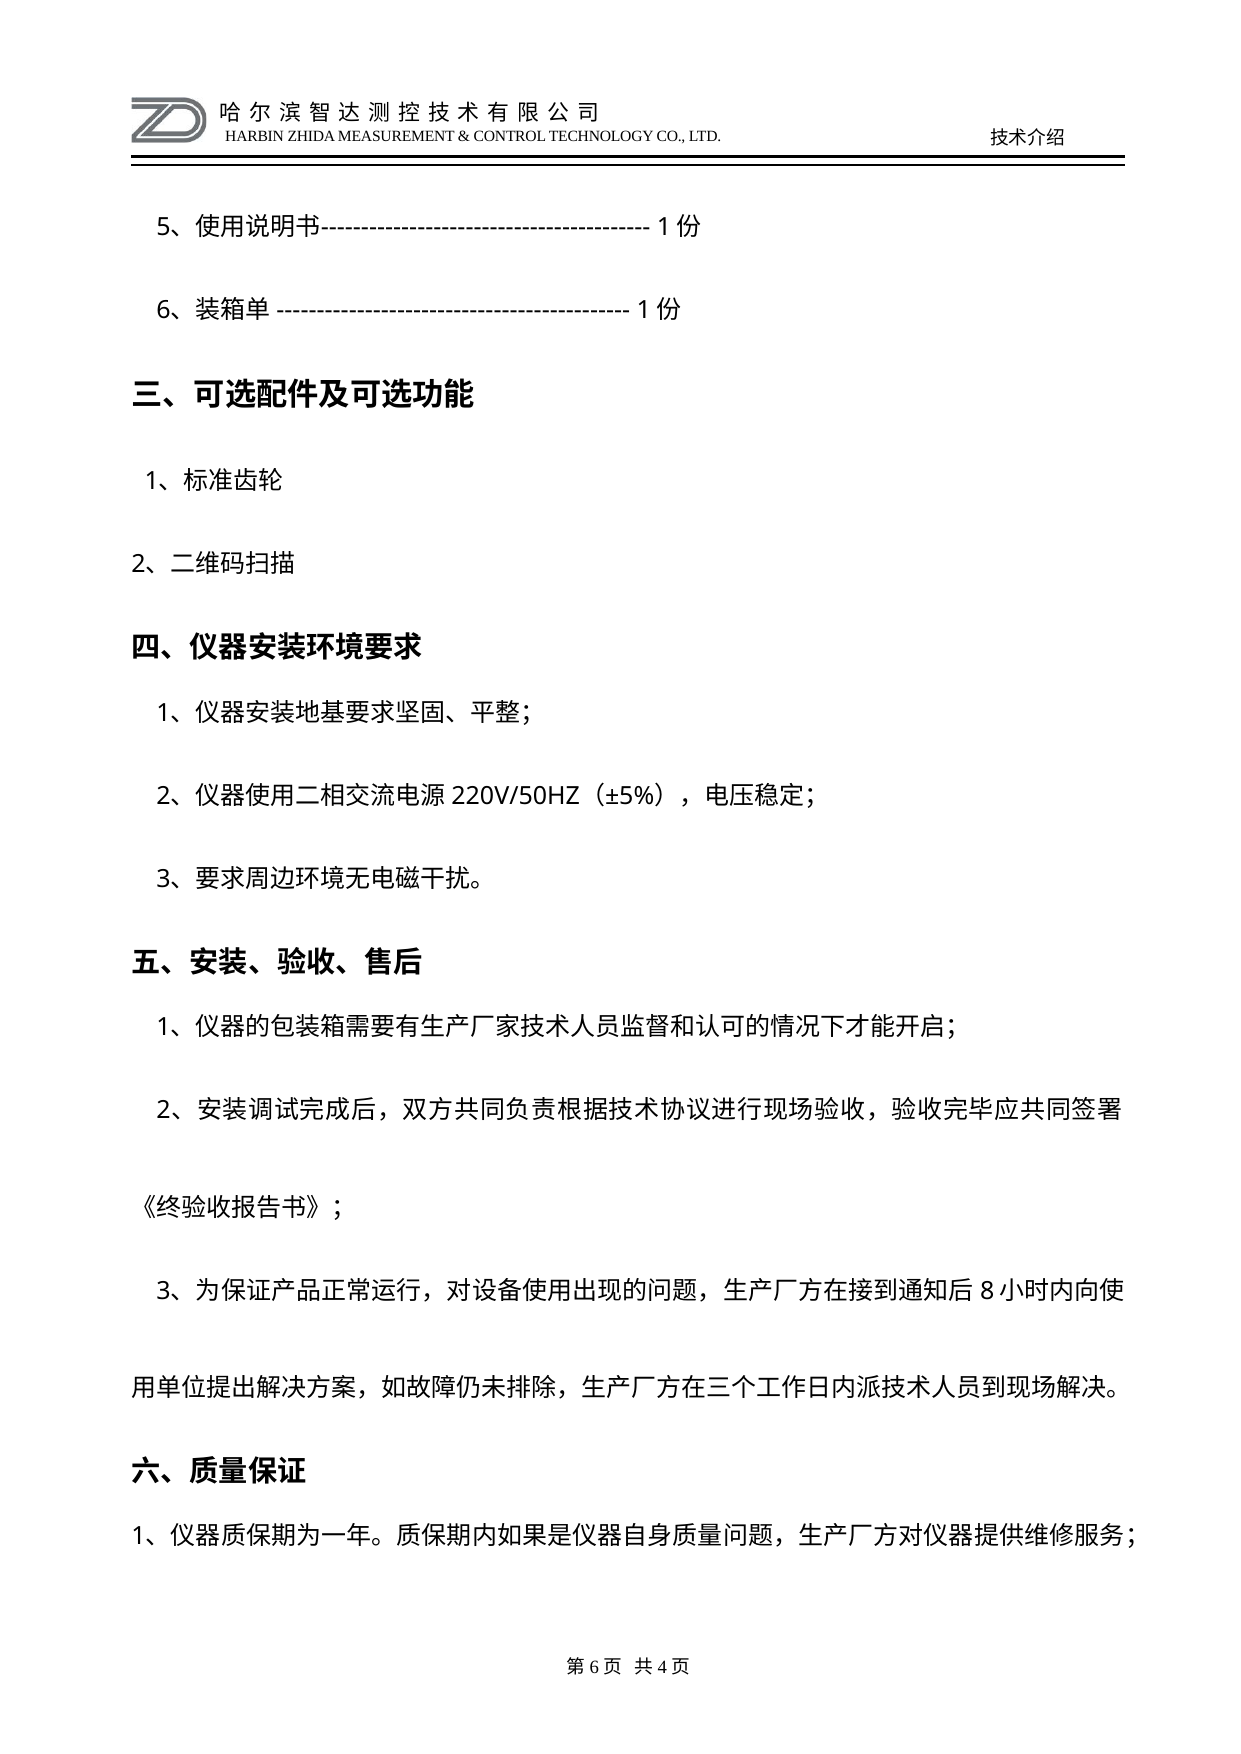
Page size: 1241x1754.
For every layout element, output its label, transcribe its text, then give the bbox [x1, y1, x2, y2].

text 六、质量保证 [131, 1436, 1125, 1501]
list 仪器质保期为一年。质保期内如果是仪器自身质量问题，生产厂方对仪器提供维修服务；如果是因使用不当出现的质量问题收取成本费； [131, 1501, 1125, 1566]
text 2、仪器使用二相交流电源 220V/50HZ（±5%），电压稳定； [131, 761, 1125, 826]
text 1、仪器安装地基要求坚固、平整； [131, 678, 1125, 743]
text 5、使用说明书----------------------------------------- 1份 [131, 192, 1125, 257]
text 四、仪器安装环境要求 [131, 613, 1125, 678]
text 1、仪器的包装箱需要有生产厂家技术人员监督和认可的情况下才能开启； [131, 992, 1125, 1057]
text 3、要求周边环境无电磁干扰。 [131, 844, 1125, 909]
text 2、安装调试完成后，双方共同负责根据技术协议进行现场验收，验收完毕应共同签署《终验收报告书》； [131, 1075, 1125, 1238]
text 3、为保证产品正常运行，对设备使用出现的问题，生产厂方在接到通知后8小时内向使用单位提出解决方案，如故障仍未排除，生产厂方在三个工作日内派技术人员到现场解决。 [131, 1256, 1125, 1418]
list 二维码扫描 [131, 529, 1125, 594]
text 三、可选配件及可选功能 [131, 359, 1125, 424]
text 6、装箱单 -------------------------------------------- 1份 [131, 276, 1125, 341]
text 1、标准齿轮 [131, 446, 1125, 511]
text 五、安装、验收、售后 [131, 927, 1125, 992]
picture [131, 97, 207, 143]
